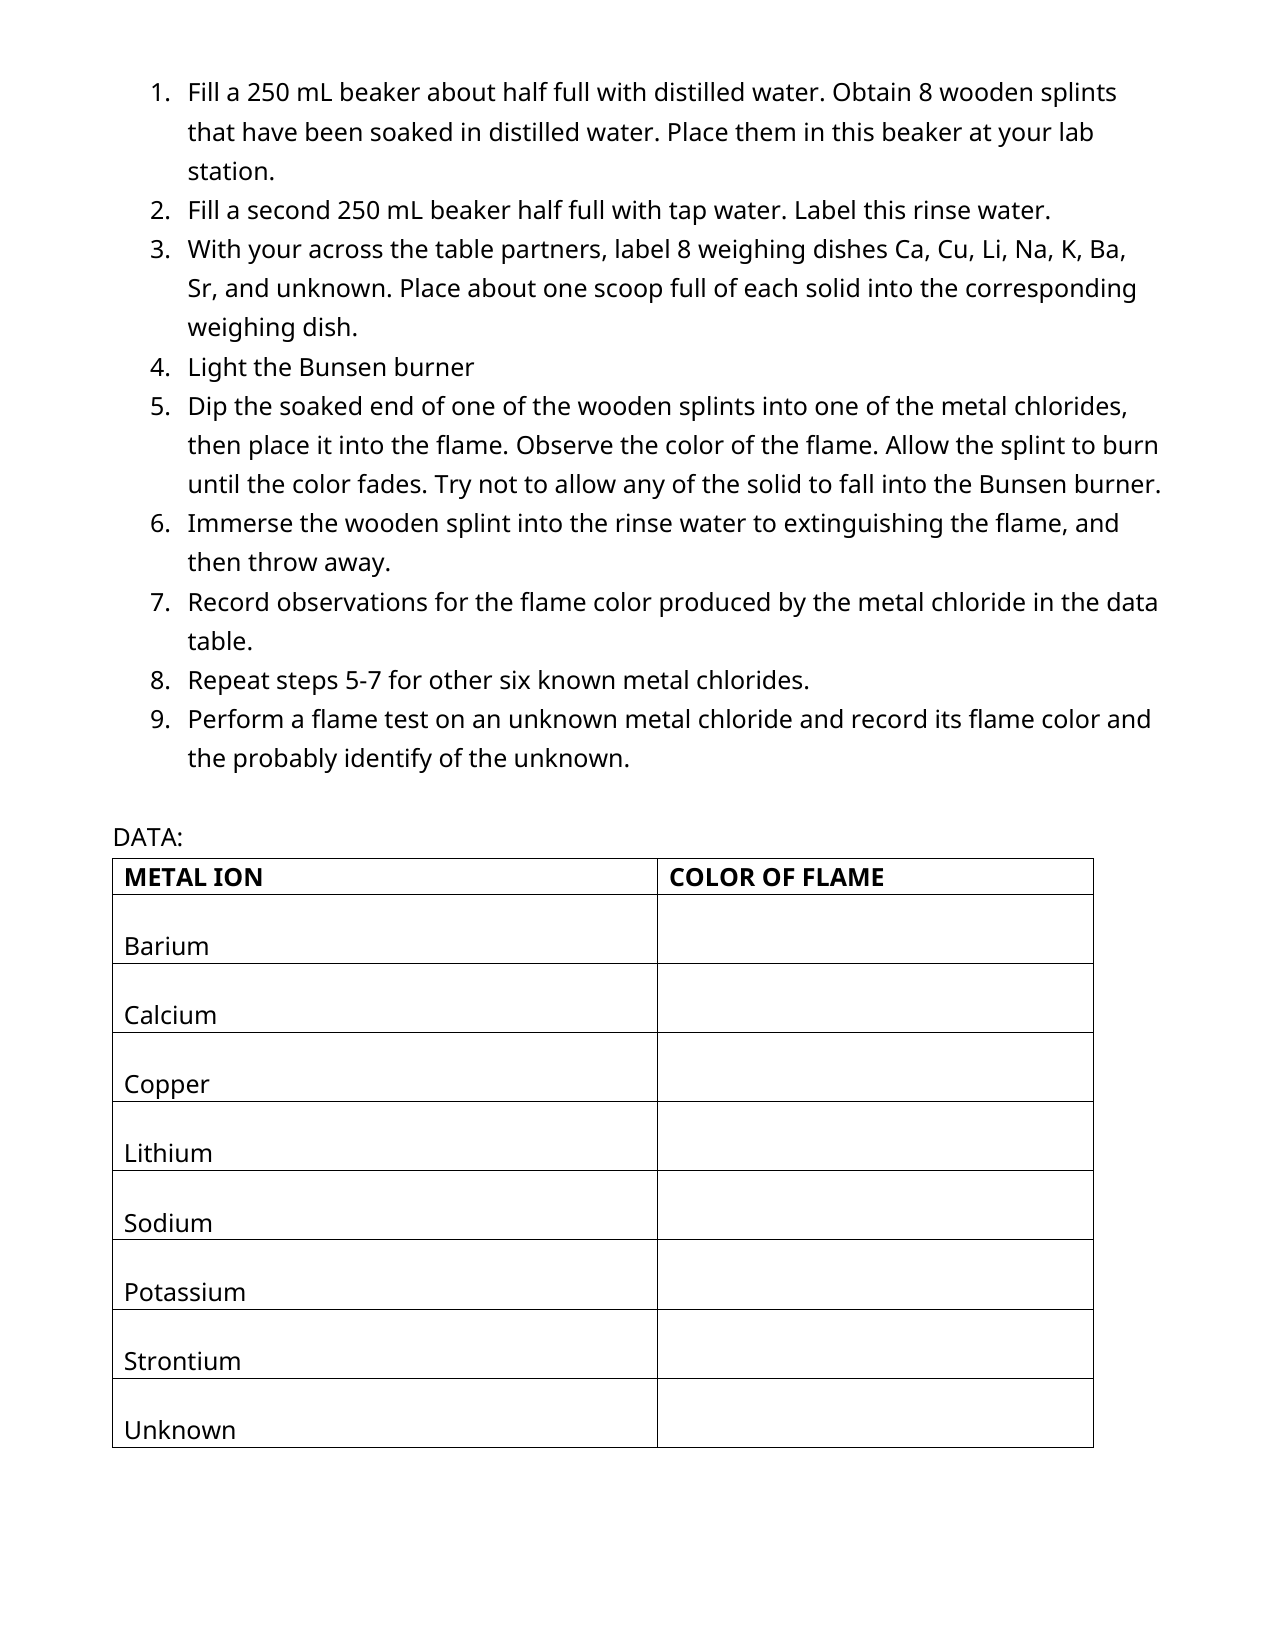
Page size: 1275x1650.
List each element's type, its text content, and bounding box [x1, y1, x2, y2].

list Repeat steps 5-7 for other six known metal chlorides. [150, 662, 1162, 697]
list Fill a second 250 mL beaker half full with tap water. Label this rinse water. [150, 192, 1162, 227]
table_cell [658, 1102, 1093, 1170]
table_header COLOR OF FLAME [658, 859, 1093, 893]
table_cell [658, 1379, 1093, 1447]
list Light the Bunsen burner [150, 349, 1162, 383]
table_cell [658, 1310, 1093, 1378]
table_cell [658, 1033, 1093, 1101]
table_cell [658, 964, 1093, 1032]
table_cell Calcium [113, 964, 657, 1032]
table_header METAL ION [113, 859, 657, 893]
table_cell Lithium [113, 1102, 657, 1170]
table_cell [658, 1240, 1093, 1308]
table_cell Copper [113, 1033, 657, 1101]
table_cell Sodium [113, 1171, 657, 1239]
list With your across the table partners, label 8 weighing dishes Ca, Cu, Li, Na, K, Ba, Sr, and unknown. Place about one scoop full of each solid into the corresponding weighing dish. [150, 232, 1162, 344]
table_cell [658, 1171, 1093, 1239]
table_cell Strontium [113, 1310, 657, 1378]
list Fill a 250 mL beaker about half full with distilled water. Obtain 8 wooden splints that have been soaked in distilled water. Place them in this beaker at your lab station. [150, 75, 1162, 187]
table_cell Potassium [113, 1240, 657, 1308]
list Immerse the wooden splint into the rinse water to extinguishing the flame, and then throw away. [150, 506, 1162, 579]
table_cell Unknown [113, 1379, 657, 1447]
list Record observations for the flame color produced by the metal chloride in the data table. [150, 584, 1162, 657]
text DATA: [112, 819, 1162, 853]
list Dip the soaked end of one of the wooden splints into one of the metal chlorides, then place it into the flame. Observe the color of the flame. Allow the splint to burn until the color fades. Try not to allow any of the solid to fall into the Bunsen burner. [150, 388, 1162, 501]
table_cell [658, 895, 1093, 963]
list Perform a flame test on an unknown metal chloride and record its flame color and the probably identify of the unknown. [150, 702, 1162, 775]
table_cell Barium [113, 895, 657, 963]
